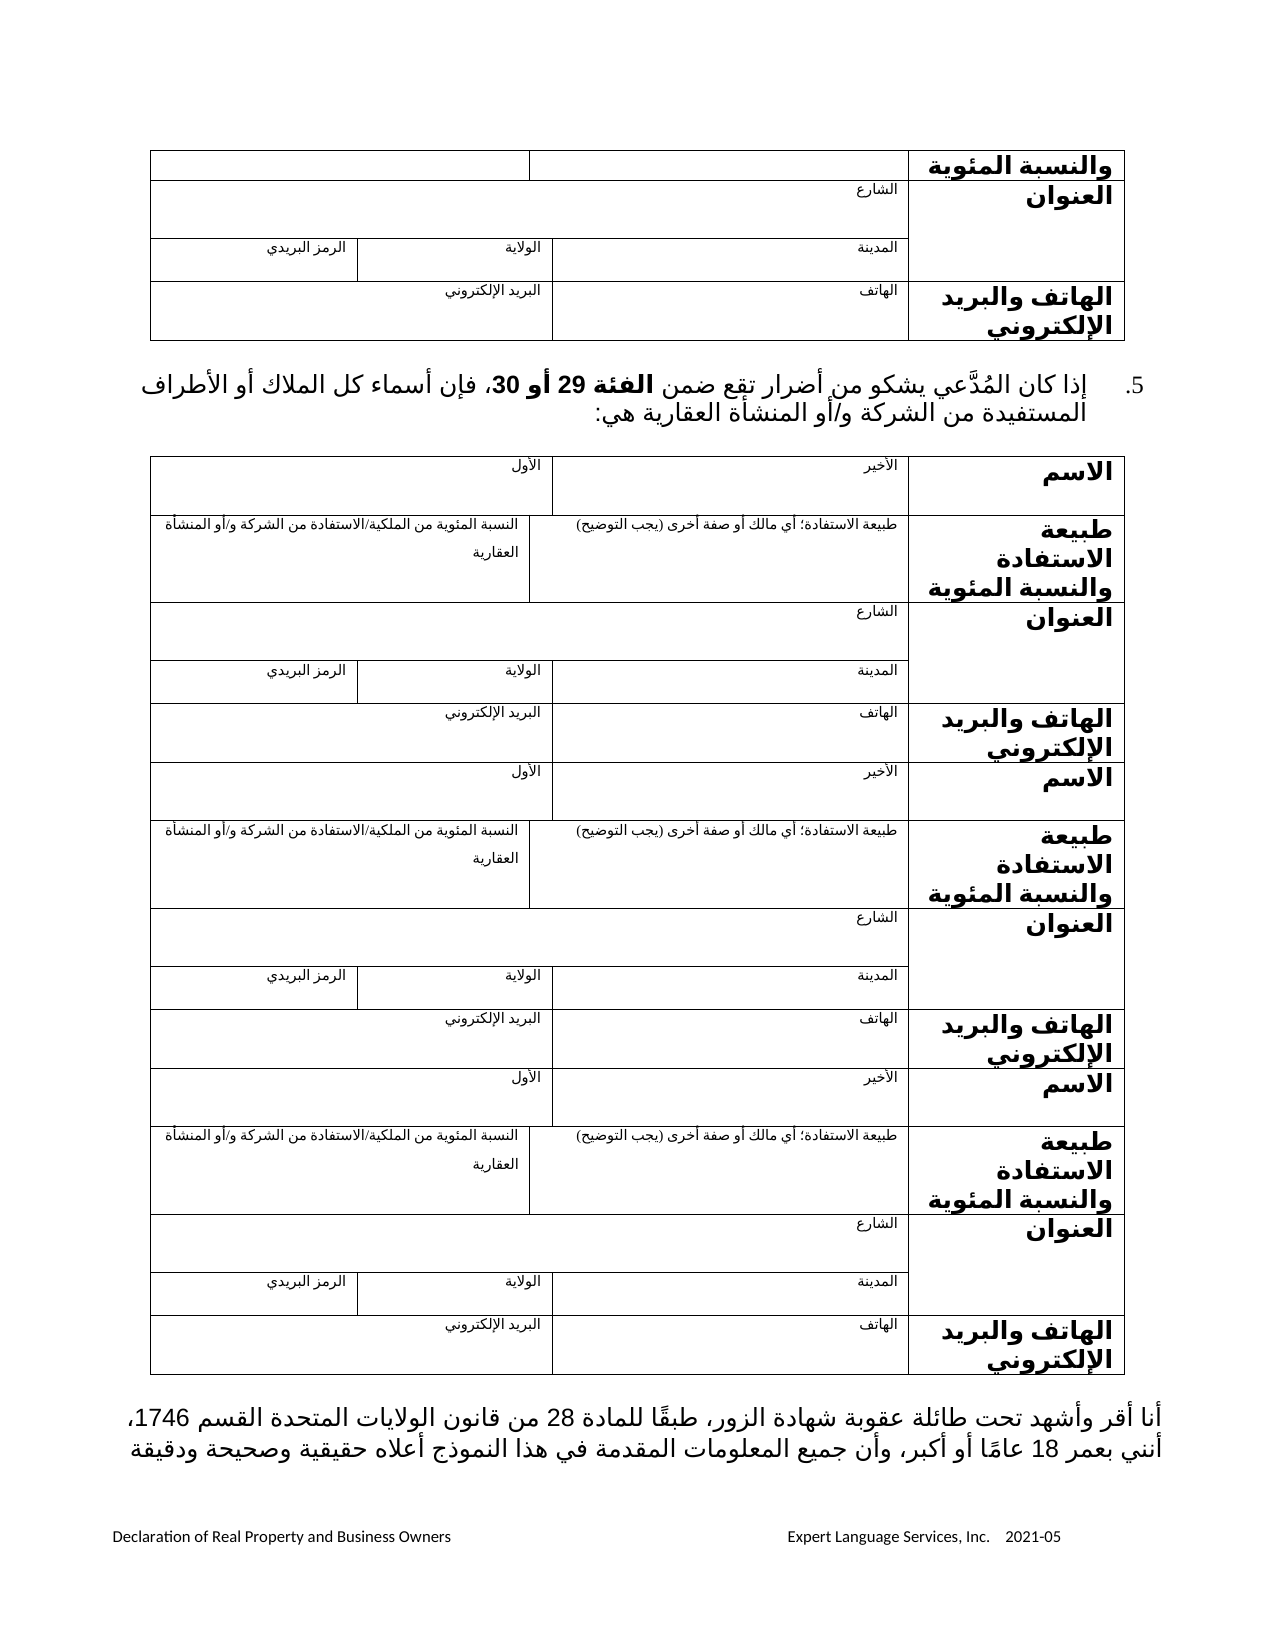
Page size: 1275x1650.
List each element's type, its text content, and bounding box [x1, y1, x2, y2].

table_cell الرمز البريدي [151, 967, 357, 1009]
table_cell الهاتف [553, 704, 908, 762]
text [112, 1403, 1162, 1463]
table_cell المدينة [553, 967, 908, 1009]
table_cell العنوان [909, 1215, 1124, 1315]
table_cell الرمز البريدي [151, 661, 357, 703]
table_cell الاسم [909, 1069, 1124, 1126]
table_cell الولاية [358, 1273, 552, 1315]
table_cell الهاتف والبريد الإلكتروني [909, 282, 1124, 340]
table_cell البريد الإلكتروني [151, 282, 552, 340]
table_cell الولاية [358, 661, 552, 703]
table_cell الهاتف [553, 1316, 908, 1373]
table_cell طبيعة الاستفادة؛ أي مالك أو صفة أخرى (يجب التوضيح) [530, 516, 908, 602]
table_cell الهاتف والبريد الإلكتروني [909, 1316, 1124, 1373]
table_cell الشارع [151, 909, 908, 966]
table_cell الهاتف [553, 1010, 908, 1068]
table_cell البريد الإلكتروني [151, 1316, 552, 1373]
table_cell النسبة المئوية من الملكية/الاستفادة من الشركة و/أو المنشأة العقارية [151, 821, 529, 908]
table_cell النسبة المئوية من الملكية/الاستفادة من الشركة و/أو المنشأة العقارية [151, 1127, 529, 1213]
table_cell الأول [151, 763, 552, 820]
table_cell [909, 151, 1124, 180]
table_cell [530, 151, 908, 180]
table_cell الأخير [553, 1069, 908, 1126]
table_cell طبيعة الاستفادة والنسبة المئوية [909, 516, 1124, 602]
table_cell الهاتف [553, 282, 908, 340]
table_cell الأول [151, 1069, 552, 1126]
table_cell طبيعة الاستفادة والنسبة المئوية [909, 821, 1124, 908]
table_cell الهاتف والبريد الإلكتروني [909, 1010, 1124, 1068]
table_header الأخير [553, 457, 908, 514]
table_cell الولاية [358, 967, 552, 1009]
table_cell المدينة [553, 661, 908, 703]
table_cell الشارع [151, 1215, 908, 1272]
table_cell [151, 151, 529, 180]
table_cell الرمز البريدي [151, 239, 357, 281]
table_cell الرمز البريدي [151, 1273, 357, 1315]
table_cell المدينة [553, 1273, 908, 1315]
table_header الأول [151, 457, 552, 514]
table_cell البريد الإلكتروني [151, 1010, 552, 1068]
table_cell الشارع [151, 181, 908, 238]
table_header الاسم [909, 457, 1124, 514]
table_cell العنوان [909, 181, 1124, 281]
table_cell الولاية [358, 239, 552, 281]
table_cell العنوان [909, 603, 1124, 703]
table_cell البريد الإلكتروني [151, 704, 552, 762]
table_cell الأخير [553, 763, 908, 820]
table_cell النسبة المئوية من الملكية/الاستفادة من الشركة و/أو المنشأة العقارية [151, 516, 529, 602]
table_cell الشارع [151, 603, 908, 660]
table_cell طبيعة الاستفادة؛ أي مالك أو صفة أخرى (يجب التوضيح) [530, 1127, 908, 1213]
list إذا كان المُدَّعي يشكو من أضرار تقع ضمن الفئة 29 أو 30، فإن أسماء كل الملاك أو الأطراف المستفيدة من الشركة و/أو المنشأة العقارية هي: [112, 369, 1125, 427]
table_cell الهاتف والبريد الإلكتروني [909, 704, 1124, 762]
table_cell المدينة [553, 239, 908, 281]
table_cell العنوان [909, 909, 1124, 1009]
table_cell الاسم [909, 763, 1124, 820]
table_cell طبيعة الاستفادة؛ أي مالك أو صفة أخرى (يجب التوضيح) [530, 821, 908, 908]
table_cell طبيعة الاستفادة والنسبة المئوية [909, 1127, 1124, 1213]
